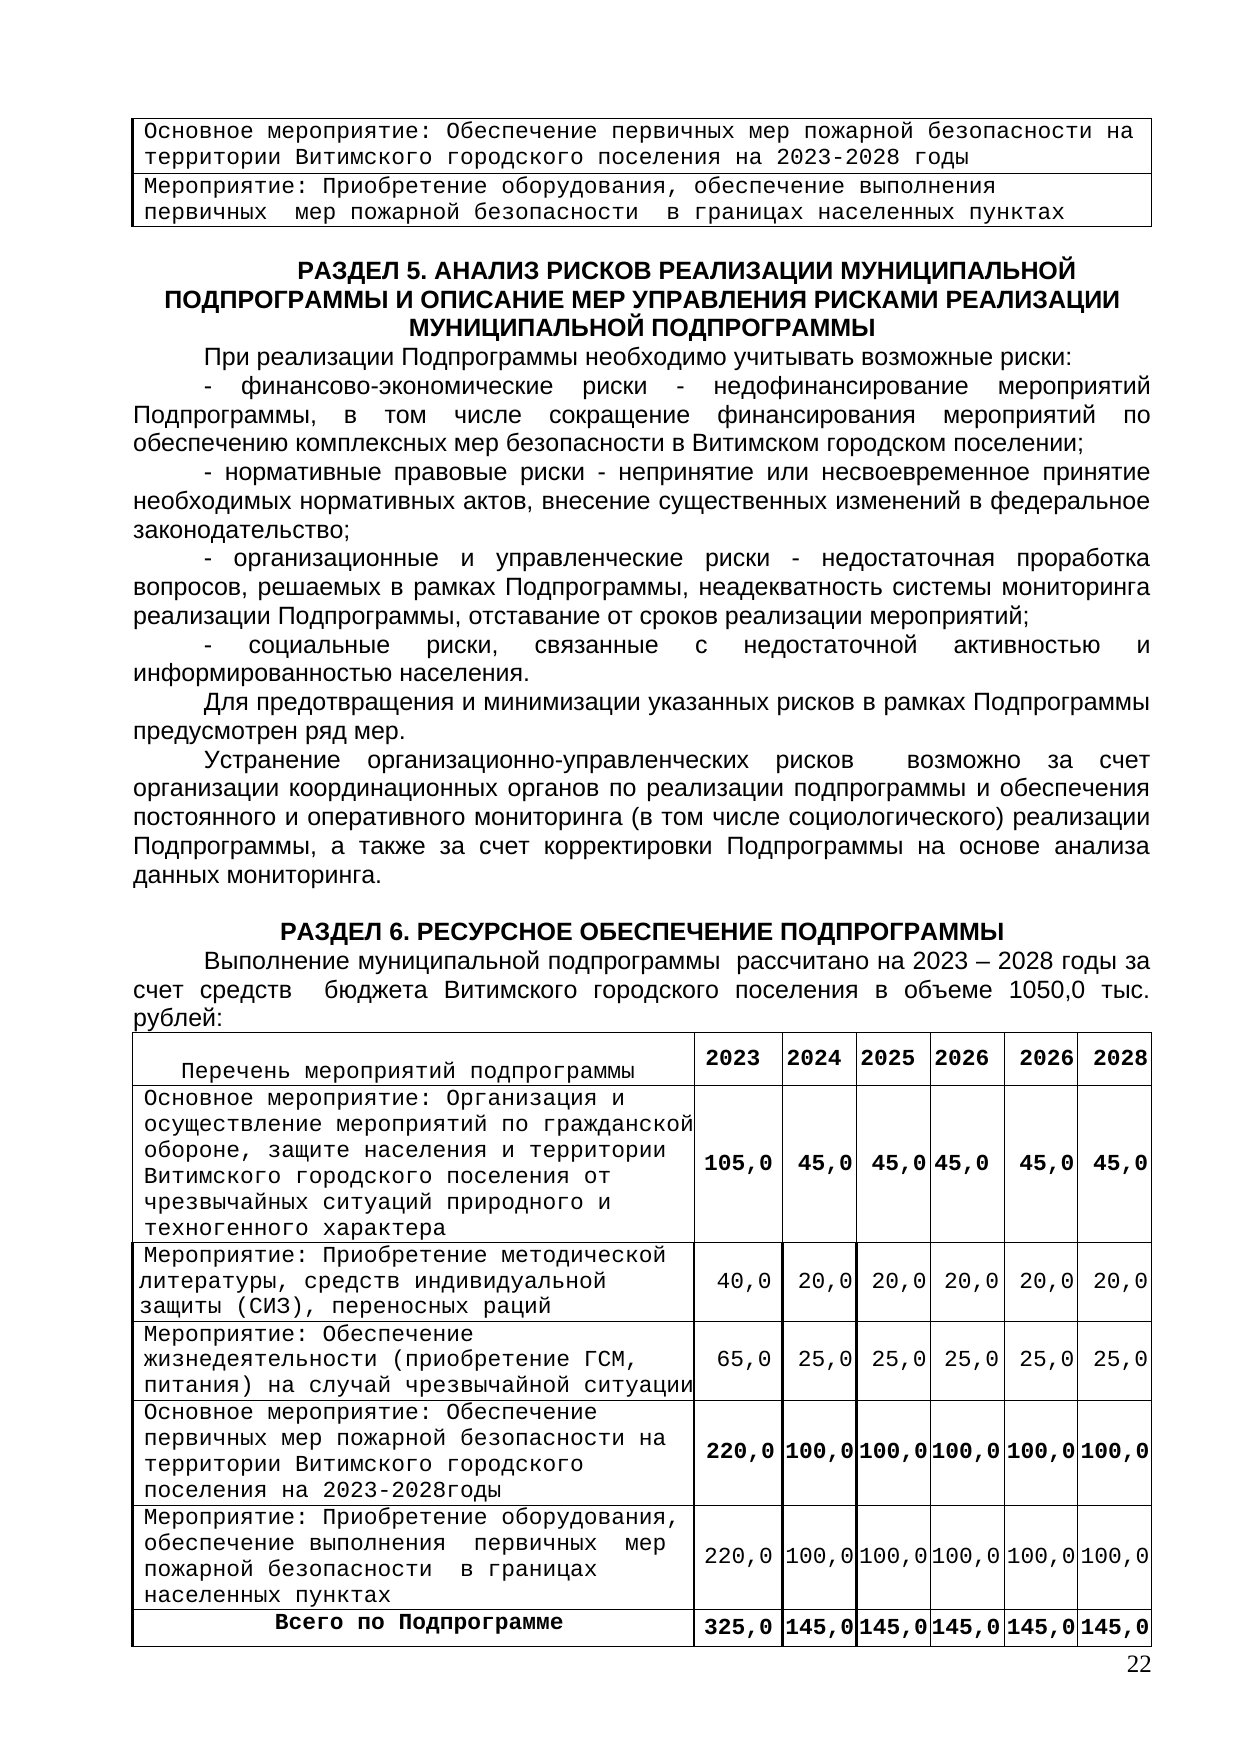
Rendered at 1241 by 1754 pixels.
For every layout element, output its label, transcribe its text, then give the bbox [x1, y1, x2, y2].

table_cell 20,0 [784, 1243, 855, 1321]
table_cell Основное мероприятие: Обеспечение первичных мер пожарной безопасности на территории Витимского городского поселения на 2023-2028годы [134, 1401, 693, 1504]
table_header 2023 [695, 1033, 782, 1085]
text Для предотвращения и минимизации указанных рисков в рамках Подпрограммы предусмотрен ряд мер. [133, 687, 1152, 744]
table_cell 100,0 [1078, 1401, 1151, 1504]
table_cell 220,0 [695, 1401, 781, 1504]
table_cell Всего по Подпрограмме [134, 1610, 693, 1646]
table_cell 325,0 [695, 1610, 781, 1646]
table_cell 25,0 [931, 1322, 1004, 1400]
table_cell 145,0 [858, 1610, 930, 1646]
table_cell 100,0 [858, 1401, 930, 1504]
table_cell 145,0 [1005, 1610, 1077, 1646]
table_cell 145,0 [1078, 1610, 1151, 1646]
table_cell 100,0 [1078, 1506, 1151, 1609]
text РАЗДЕЛ 5. АНАЛИЗ РИСКОВ РЕАЛИЗАЦИИ МУНИЦИПАЛЬНОЙ ПОДПРОГРАММЫ И ОПИСАНИЕ МЕР УПРАВЛЕНИЯ РИСКАМИ РЕАЛИЗАЦИИ МУНИЦИПАЛЬНОЙ ПОДПРОГРАММЫ [133, 256, 1152, 342]
table_cell Мероприятие: Приобретение оборудования, обеспечение выполнения первичных мер пожарной безопасности в границах населенных пунктах [134, 174, 1151, 226]
table_cell 45,0 [1078, 1086, 1151, 1242]
text Выполнение муниципальной подпрограммы рассчитано на 2023 – 2028 годы за счет средств бюджета Витимского городского поселения в объеме 1050,0 тыс. рублей: [133, 946, 1152, 1032]
table_cell 25,0 [1078, 1322, 1151, 1400]
table_cell 100,0 [931, 1506, 1004, 1609]
table_cell 65,0 [695, 1322, 781, 1400]
table_cell 100,0 [1005, 1401, 1077, 1504]
table_cell 20,0 [1005, 1243, 1077, 1321]
table_cell 100,0 [858, 1506, 930, 1609]
table_cell 45,0 [931, 1086, 1004, 1242]
text - нормативные правовые риски - непринятие или несвоевременное принятие необходимых нормативных актов, внесение существенных изменений в федеральное законодательство; [133, 457, 1152, 543]
table_cell Основное мероприятие: Обеспечение первичных мер пожарной безопасности на территории Витимского городского поселения на 2023-2028 годы [134, 119, 1151, 173]
table_header 2024 [783, 1033, 856, 1085]
table_cell 145,0 [784, 1610, 855, 1646]
table_cell 25,0 [858, 1322, 930, 1400]
table_cell 20,0 [1078, 1243, 1151, 1321]
table_cell Мероприятие: Обеспечение жизнедеятельности (приобретение ГСМ, питания) на случай чрезвычайной ситуации [134, 1322, 693, 1400]
table_cell 220,0 [695, 1506, 781, 1609]
text - социальные риски, связанные с недостаточной активностью и информированностью населения. [133, 629, 1152, 687]
table_cell 145,0 [931, 1610, 1004, 1646]
table_cell 40,0 [695, 1243, 781, 1321]
text Устранение организационно-управленческих рисков возможно за счет организации координационных органов по реализации подпрограммы и обеспечения постоянного и оперативного мониторинга (в том числе социологического) реализации Подпрограммы, а также за счет корректировки Подпрограммы на основе анализа данных мониторинга. [133, 744, 1152, 888]
text - организационные и управленческие риски - недостаточная проработка вопросов, решаемых в рамках Подпрограммы, неадекватность системы мониторинга реализации Подпрограммы, отставание от сроков реализации мероприятий; [133, 543, 1152, 629]
table_cell Основное мероприятие: Организация и осуществление мероприятий по гражданской обороне, защите населения и территории Витимского городского поселения от чрезвычайных ситуаций природного и техногенного характера [133, 1086, 694, 1242]
table_header 2026 [931, 1033, 1004, 1085]
text - финансово-экономические риски - недофинансирование мероприятий Подпрограммы, в том числе сокращение финансирования мероприятий по обеспечению комплексных мер безопасности в Витимском городском поселении; [133, 371, 1152, 457]
table_cell 25,0 [1005, 1322, 1077, 1400]
table_cell 105,0 [695, 1086, 782, 1242]
text РАЗДЕЛ 6. РЕСУРСНОЕ ОБЕСПЕЧЕНИЕ ПОДПРОГРАММЫ [133, 917, 1152, 946]
table_header 2025 [857, 1033, 930, 1085]
table_cell 100,0 [784, 1401, 855, 1504]
table_header Перечень мероприятий подпрограммы [133, 1033, 694, 1085]
table_cell 20,0 [931, 1243, 1004, 1321]
table_cell Мероприятие: Приобретение оборудования, обеспечение выполнения первичных мер пожарной безопасности в границах населенных пунктах [134, 1506, 693, 1609]
table_cell 20,0 [858, 1243, 930, 1321]
table_cell 45,0 [783, 1086, 856, 1242]
table_cell 25,0 [784, 1322, 855, 1400]
table_cell 45,0 [1005, 1086, 1077, 1242]
table_header 2026 [1005, 1033, 1077, 1085]
table_cell 100,0 [1005, 1506, 1077, 1609]
table_cell 100,0 [784, 1506, 855, 1609]
text При реализации Подпрограммы необходимо учитывать возможные риски: [133, 342, 1152, 371]
table_cell 45,0 [857, 1086, 930, 1242]
table_header 2028 [1078, 1033, 1151, 1085]
table_cell Мероприятие: Приобретение методической литературы, средств индивидуальной защиты (СИЗ), переносных раций [134, 1243, 693, 1321]
table_cell 100,0 [931, 1401, 1004, 1504]
